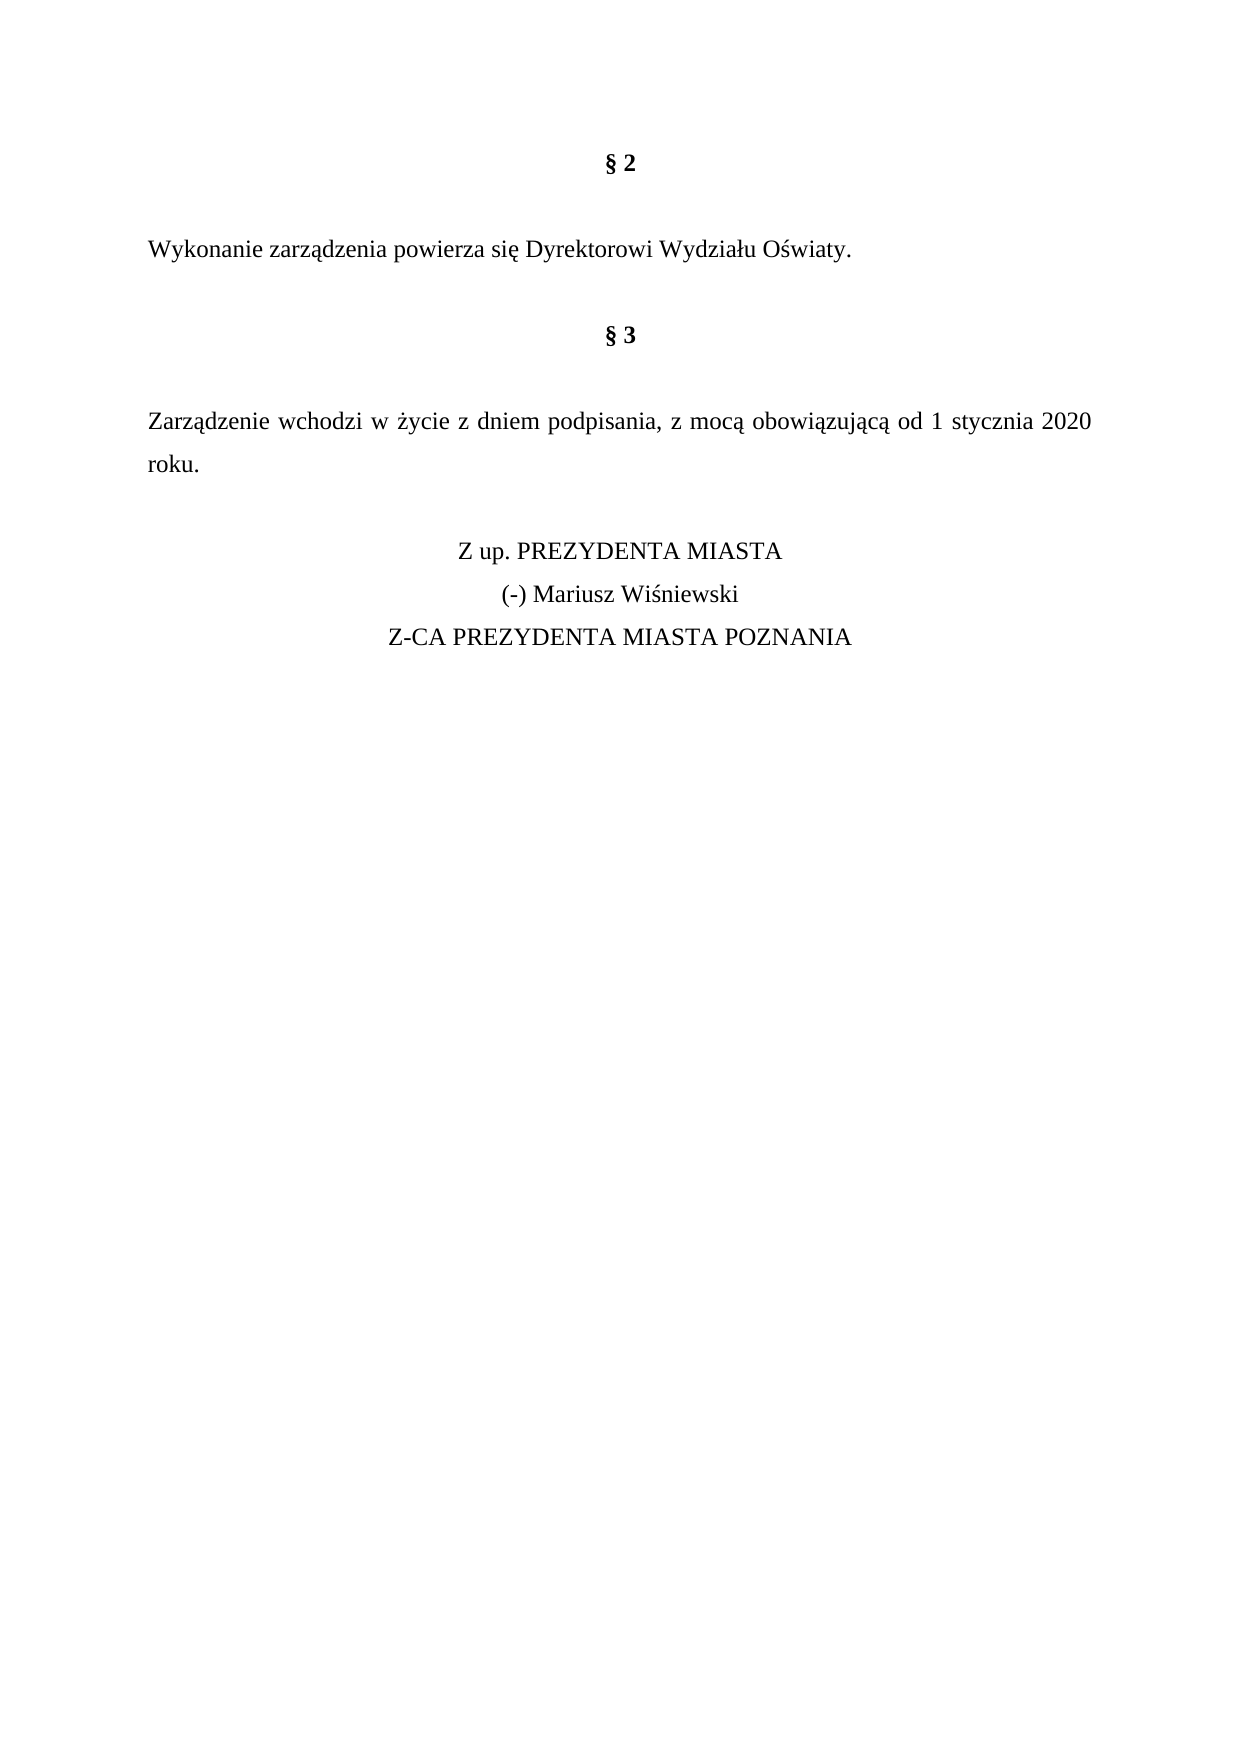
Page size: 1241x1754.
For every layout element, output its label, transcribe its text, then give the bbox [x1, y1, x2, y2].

text Z up. PREZYDENTA MIASTA [148, 536, 1093, 564]
text Z-CA PREZYDENTA MIASTA POZNANIA [148, 622, 1093, 651]
text Wykonanie zarządzenia powierza się Dyrektorowi Wydziału Oświaty. [148, 234, 1093, 263]
text (-) Mariusz Wiśniewski [148, 579, 1093, 608]
text § 2 [148, 148, 1093, 176]
text § 3 [148, 320, 1093, 349]
text Zarządzenie wchodzi w życie z dniem podpisania, z mocą obowiązującą od 1 stycznia 2020 roku. [148, 406, 1093, 478]
